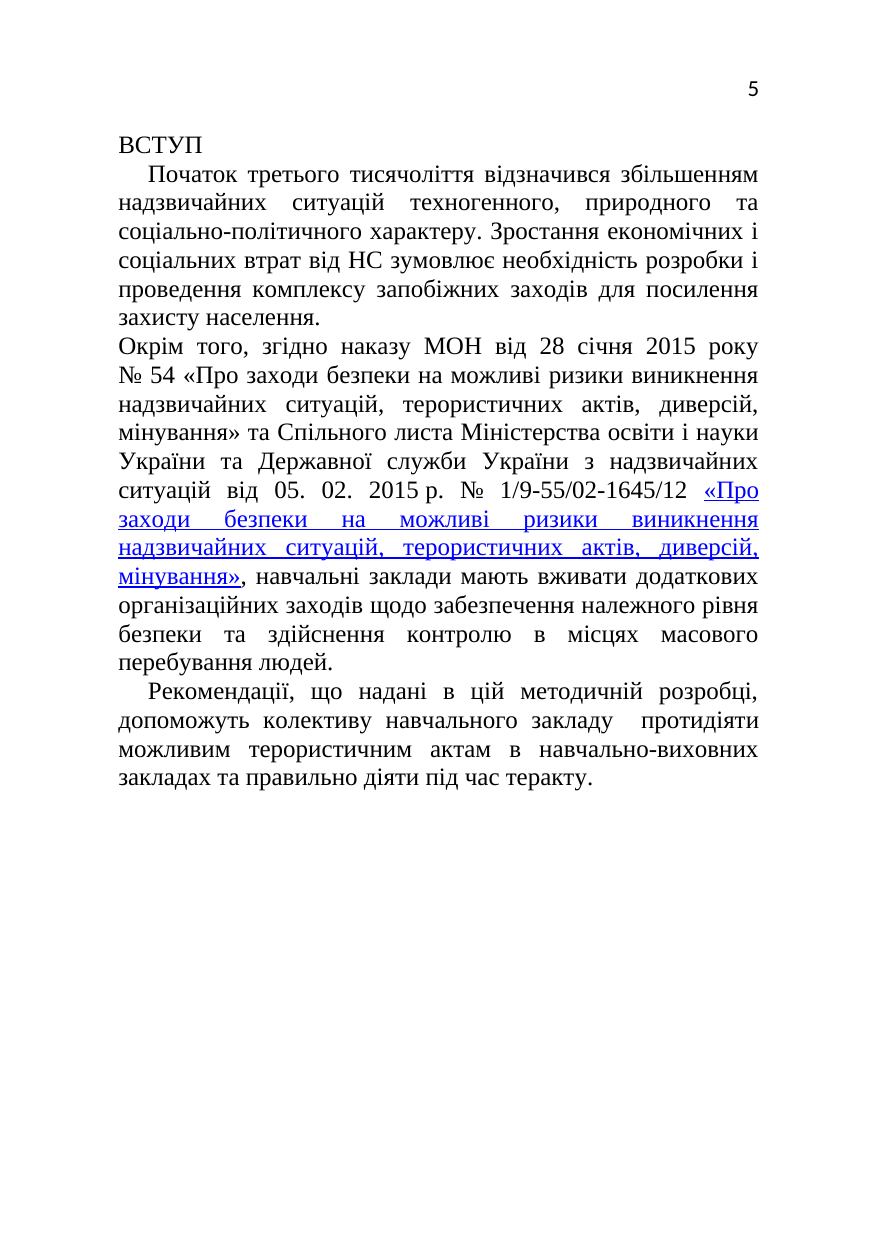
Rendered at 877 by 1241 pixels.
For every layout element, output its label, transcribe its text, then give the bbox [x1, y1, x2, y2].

text ВСТУП [118, 130, 759, 159]
text Початок третього тисячоліття відзначився збільшенням надзвичайних ситуацій техногенного, природного та соціально-політичного характеру. Зростання економічних і соціальних втрат від НС зумовлює необхідність розробки і проведення комплексу запобіжних заходів для посилення захисту населення. [118, 159, 759, 331]
text Окрім того, згідно наказу МОН від 28 січня 2015 року № 54 «Про заходи безпеки на можливі ризики виникнення надзвичайних ситуацій, терористичних актів, диверсій, мінування» та Спільного листа Міністерства освіти і науки України та Державної служби України з надзвичайних ситуацій від 05. 02. 2015 р. № 1/9-55/02-1645/12 «Про заходи безпеки на можливі ризики виникнення надзвичайних ситуацій, терористичних актів, диверсій, мінування», навчальні заклади мають вживати додаткових організаційних заходів щодо забезпечення належного рівня безпеки та здійснення контролю в місцях масового перебування людей. [118, 559, 759, 676]
text Рекомендації, що надані в цій методичній розробці, допоможуть колективу навчального закладу протидіяти можливим терористичним актам в навчально-виховних закладах та правильно діяти під час теракту. [118, 676, 759, 791]
text Окрім того, згідно наказу МОН від 28 січня 2015 року № 54 «Про заходи безпеки на можливі ризики виникнення надзвичайних ситуацій, терористичних актів, диверсій, мінування» та Спільного листа Міністерства освіти і науки України та Державної служби України з надзвичайних ситуацій від 05. 02. 2015 р. № 1/9-55/02-1645/12 «Про заходи безпеки на можливі ризики виникнення надзвичайних ситуацій, терористичних актів, диверсій, мінування», навчальні заклади мають вживати додаткових організаційних заходів щодо забезпечення належного рівня безпеки та здійснення контролю в місцях масового перебування людей. [118, 331, 759, 529]
